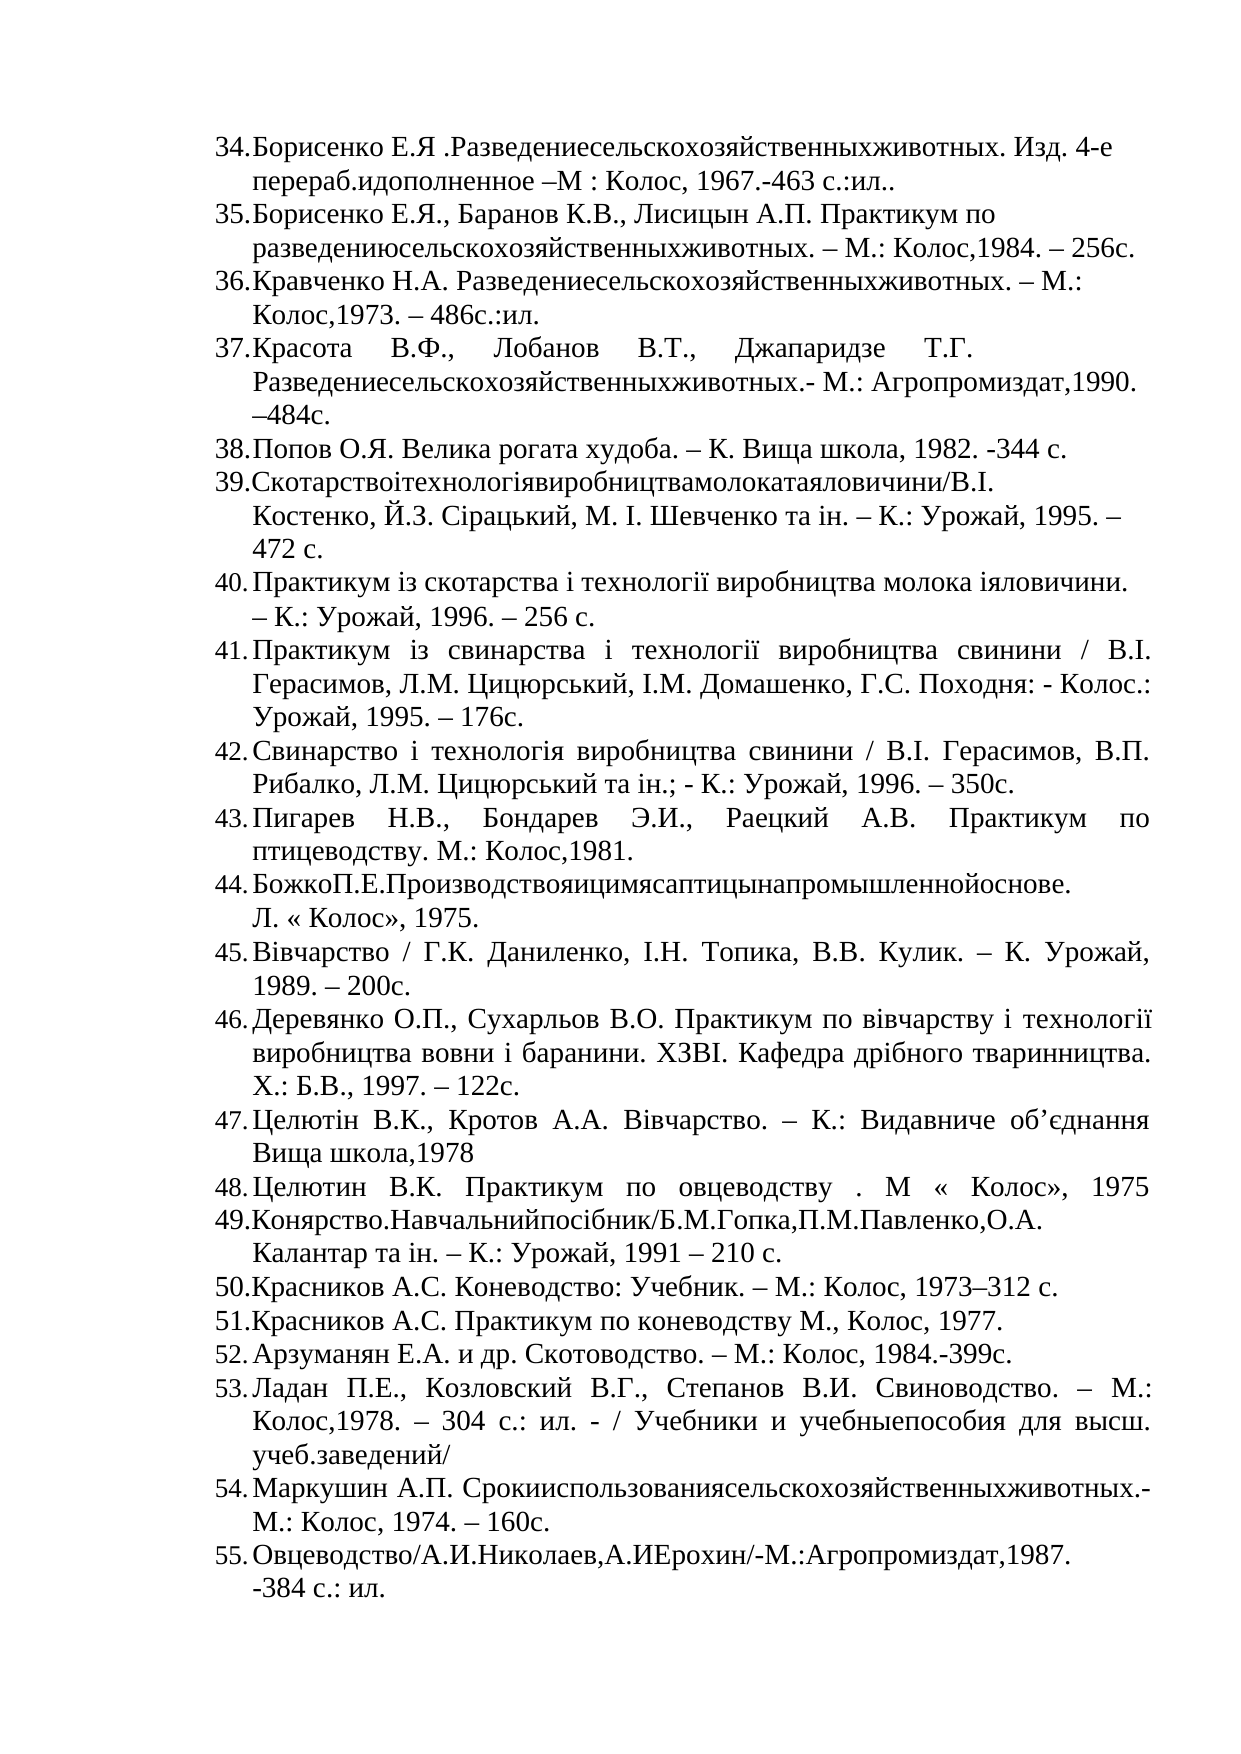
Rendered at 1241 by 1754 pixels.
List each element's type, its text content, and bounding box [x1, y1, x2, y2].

list Практикум із свинарства і технології виробництва свинини / В.І. Герасимов, Л.М. Цицюрський, І.М. Домашенко, Г.С. Походня: - Колос.: Урожай, 1995. – 176с. [214, 632, 1152, 733]
list БожкоП.Е.Производствояицимясаптицынапромышленнойоснове. [214, 867, 1188, 901]
list Деревянко О.П., Сухарльов В.О. Практикум по вівчарству і технології виробництва вовни і баранини. ХЗВІ. Кафедра дрібного тваринництва. Х.: Б.В., 1997. – 122с. [214, 1001, 1152, 1102]
list Свинарство і технологія виробництва свинини / В.І. Герасимов, В.П. Рибалко, Л.М. Цицюрський та ін.; - К.: Урожай, 1996. – 350с. [214, 733, 1151, 800]
list Целютін В.К., Кротов А.А. Вівчарство. – К.: Видавниче об’єднання Вища школа,1978 [214, 1102, 1151, 1169]
text Калантар та ін. – К.: Урожай, 1991 – 210 с. [252, 1236, 1188, 1269]
list Борисенко Е.Я., Баранов К.В., Лисицын А.П. Практикум по разведениюсельскохозяйственныхживотных. – М.: Колос,1984. – 256с. [214, 196, 1152, 263]
list Маркушин А.П. Срокииспользованиясельскохозяйственныхживотных.- М.: Колос, 1974. – 160с. [214, 1471, 1151, 1538]
list Арзуманян Е.А. и др. Скотоводство. – М.: Колос, 1984.-399с. [214, 1336, 1188, 1370]
list Попов О.Я. Велика рогата худоба. – К. Вища школа, 1982. -344 с. 39.Скотарствоітехнологіявиробництвамолокатаяловичини/В.І. [214, 431, 1151, 498]
list Целютин В.К. Практикум по овцеводству . М « Колос», 1975 49.Конярство.Навчальнийпосібник/Б.М.Гопка,П.М.Павленко,О.А. [214, 1169, 1151, 1236]
list Овцеводство/А.И.Николаев,А.ИЕрохин/-М.:Агропромиздат,1987. [214, 1538, 1188, 1571]
text Л. « Колос», 1975. [252, 901, 1188, 934]
list Кравченко Н.А. Разведениесельскохозяйственныхживотных. – М.: Колос,1973. – 486с.:ил. [214, 263, 1152, 330]
text -384 с.: ил. [252, 1571, 1188, 1604]
text – К.: Урожай, 1996. – 256 с. [252, 599, 1188, 632]
list Борисенко Е.Я .Разведениесельскохозяйственныхживотных. Изд. 4-е перераб.идополненное –М : Колос, 1967.-463 с.:ил.. [214, 129, 1152, 196]
list Практикум із скотарства і технології виробництва молока іяловичини. [214, 565, 1188, 599]
list Ладан П.Е., Козловский В.Г., Степанов В.И. Свиноводство. – М.: Колос,1978. – 304 с.: ил. - / Учебники и учебныепособия для высш. учеб.заведений/ [214, 1370, 1152, 1471]
text 50.Красников А.С. Коневодство: Учебник. – М.: Колос, 1973–312 с. 51.Красников А.С. Практикум по коневодству М., Колос, 1977. [214, 1269, 1059, 1336]
text Костенко, Й.З. Сірацький, М. І. Шевченко та ін. – К.: Урожай, 1995. – 472 с. [252, 498, 1137, 565]
list Вівчарство / Г.К. Даниленко, І.Н. Топика, В.В. Кулик. – К. Урожай, 1989. – 200с. [214, 934, 1152, 1001]
list Пигарев Н.В., Бондарев Э.И., Раецкий А.В. Практикум по птицеводству. М.: Колос,1981. [214, 800, 1151, 867]
list Красота В.Ф., Лобанов В.Т., Джапаридзе Т.Г. Разведениесельскохозяйственныхживотных.- М.: Агропромиздат,1990. –484с. [214, 330, 1151, 431]
